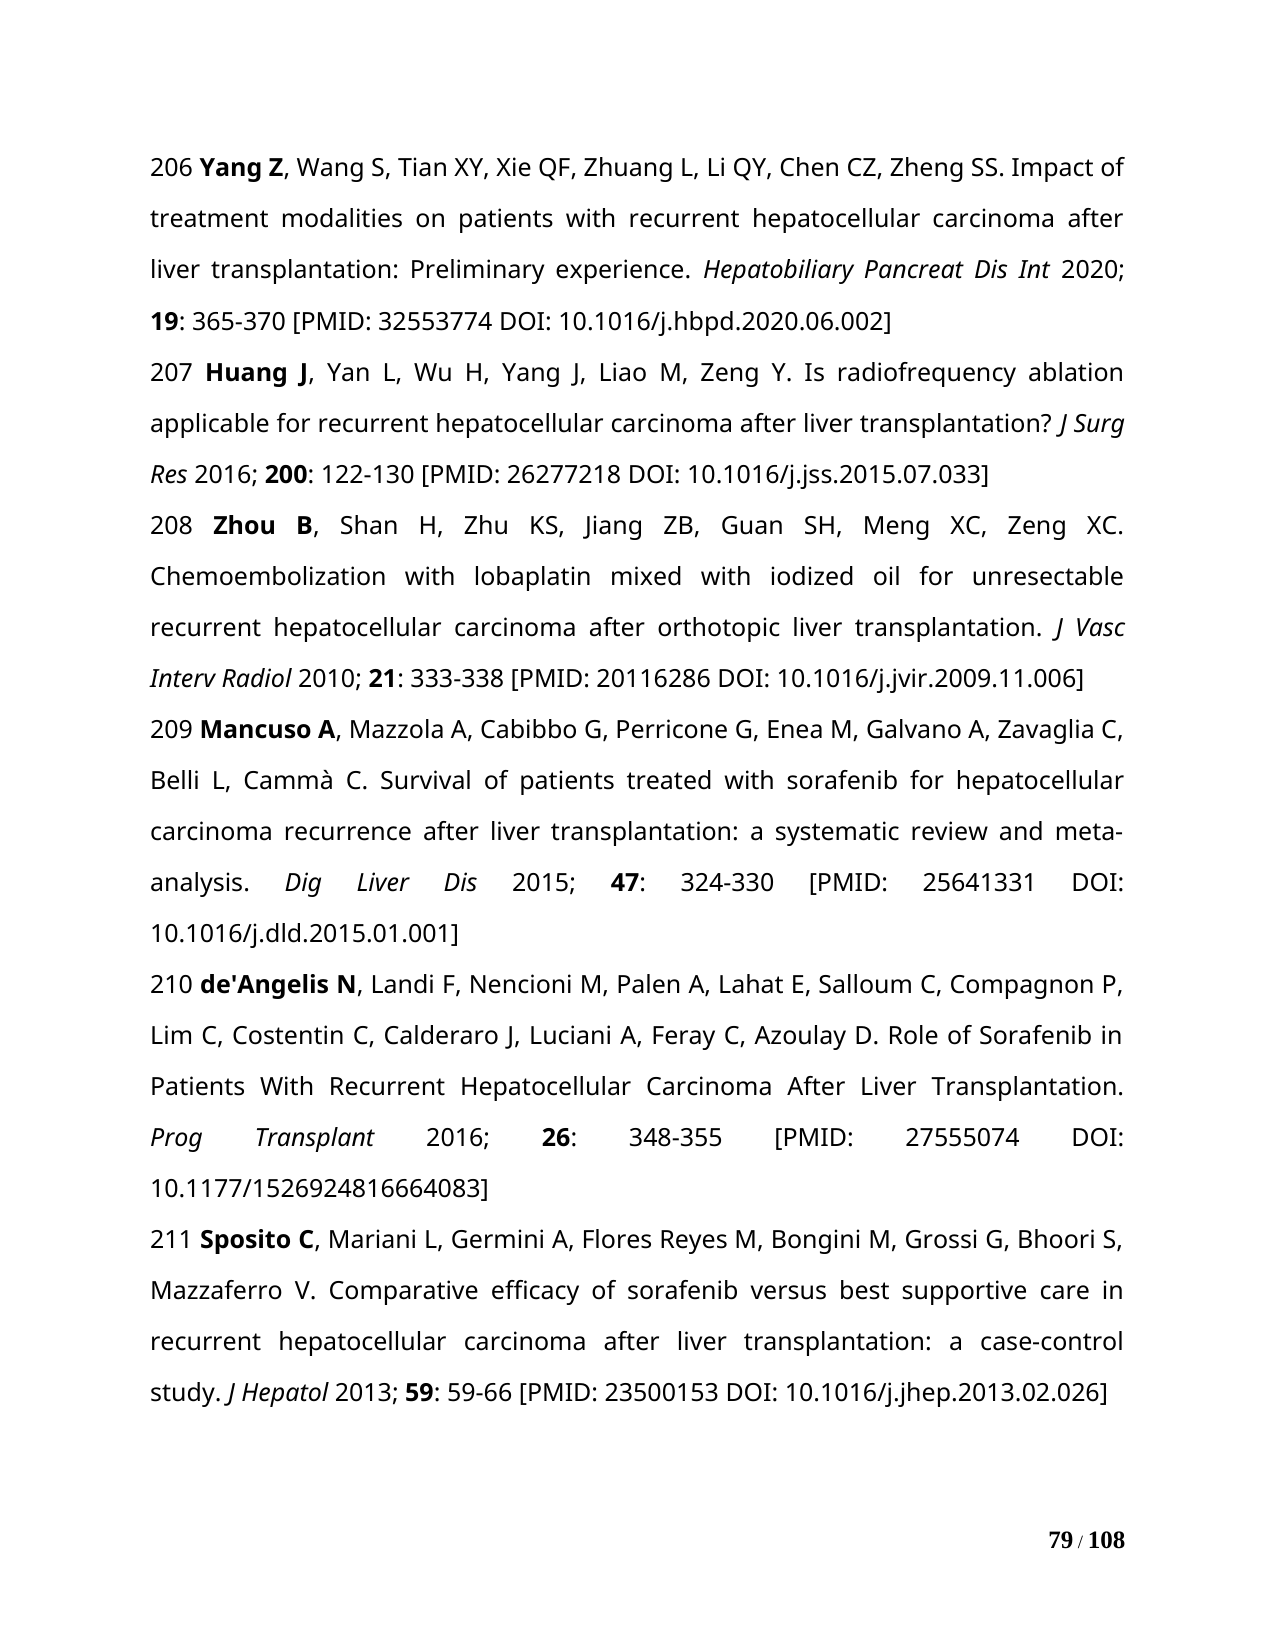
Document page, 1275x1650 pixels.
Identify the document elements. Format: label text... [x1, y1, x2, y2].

text 211 Sposito C, Mariani L, Germini A, Flores Reyes M, Bongini M, Grossi G, Bhoori S, Mazzaferro V. Comparative efficacy of sorafenib versus best supportive care in recurrent hepatocellular carcinoma after liver transplantation: a case-control study. J Hepatol 2013; 59: 59-66 [PMID: 23500153 DOI: 10.1016/j.jhep.2013.02.026] [150, 1222, 1125, 1409]
text 210 de'Angelis N, Landi F, Nencioni M, Palen A, Lahat E, Salloum C, Compagnon P, Lim C, Costentin C, Calderaro J, Luciani A, Feray C, Azoulay D. Role of Sorafenib in Patients With Recurrent Hepatocellular Carcinoma After Liver Transplantation. Prog Transplant 2016; 26: 348-355 [PMID: 27555074 DOI: 10.1177/1526924816664083] [150, 967, 1125, 1205]
text 207 Huang J, Yan L, Wu H, Yang J, Liao M, Zeng Y. Is radiofrequency ablation applicable for recurrent hepatocellular carcinoma after liver transplantation? J Surg Res 2016; 200: 122-130 [PMID: 26277218 DOI: 10.1016/j.jss.2015.07.033] [150, 354, 1125, 490]
text 206 Yang Z, Wang S, Tian XY, Xie QF, Zhuang L, Li QY, Chen CZ, Zheng SS. Impact of treatment modalities on patients with recurrent hepatocellular carcinoma after liver transplantation: Preliminary experience. Hepatobiliary Pancreat Dis Int 2020; 19: 365-370 [PMID: 32553774 DOI: 10.1016/j.hbpd.2020.06.002] [150, 150, 1125, 337]
text 208 Zhou B, Shan H, Zhu KS, Jiang ZB, Guan SH, Meng XC, Zeng XC. Chemoembolization with lobaplatin mixed with iodized oil for unresectable recurrent hepatocellular carcinoma after orthotopic liver transplantation. J Vasc Interv Radiol 2010; 21: 333-338 [PMID: 20116286 DOI: 10.1016/j.jvir.2009.11.006] [150, 507, 1125, 694]
text 209 Mancuso A, Mazzola A, Cabibbo G, Perricone G, Enea M, Galvano A, Zavaglia C, Belli L, Cammà C. Survival of patients treated with sorafenib for hepatocellular carcinoma recurrence after liver transplantation: a systematic review and meta-analysis. Dig Liver Dis 2015; 47: 324-330 [PMID: 25641331 DOI: 10.1016/j.dld.2015.01.001] [150, 711, 1125, 950]
